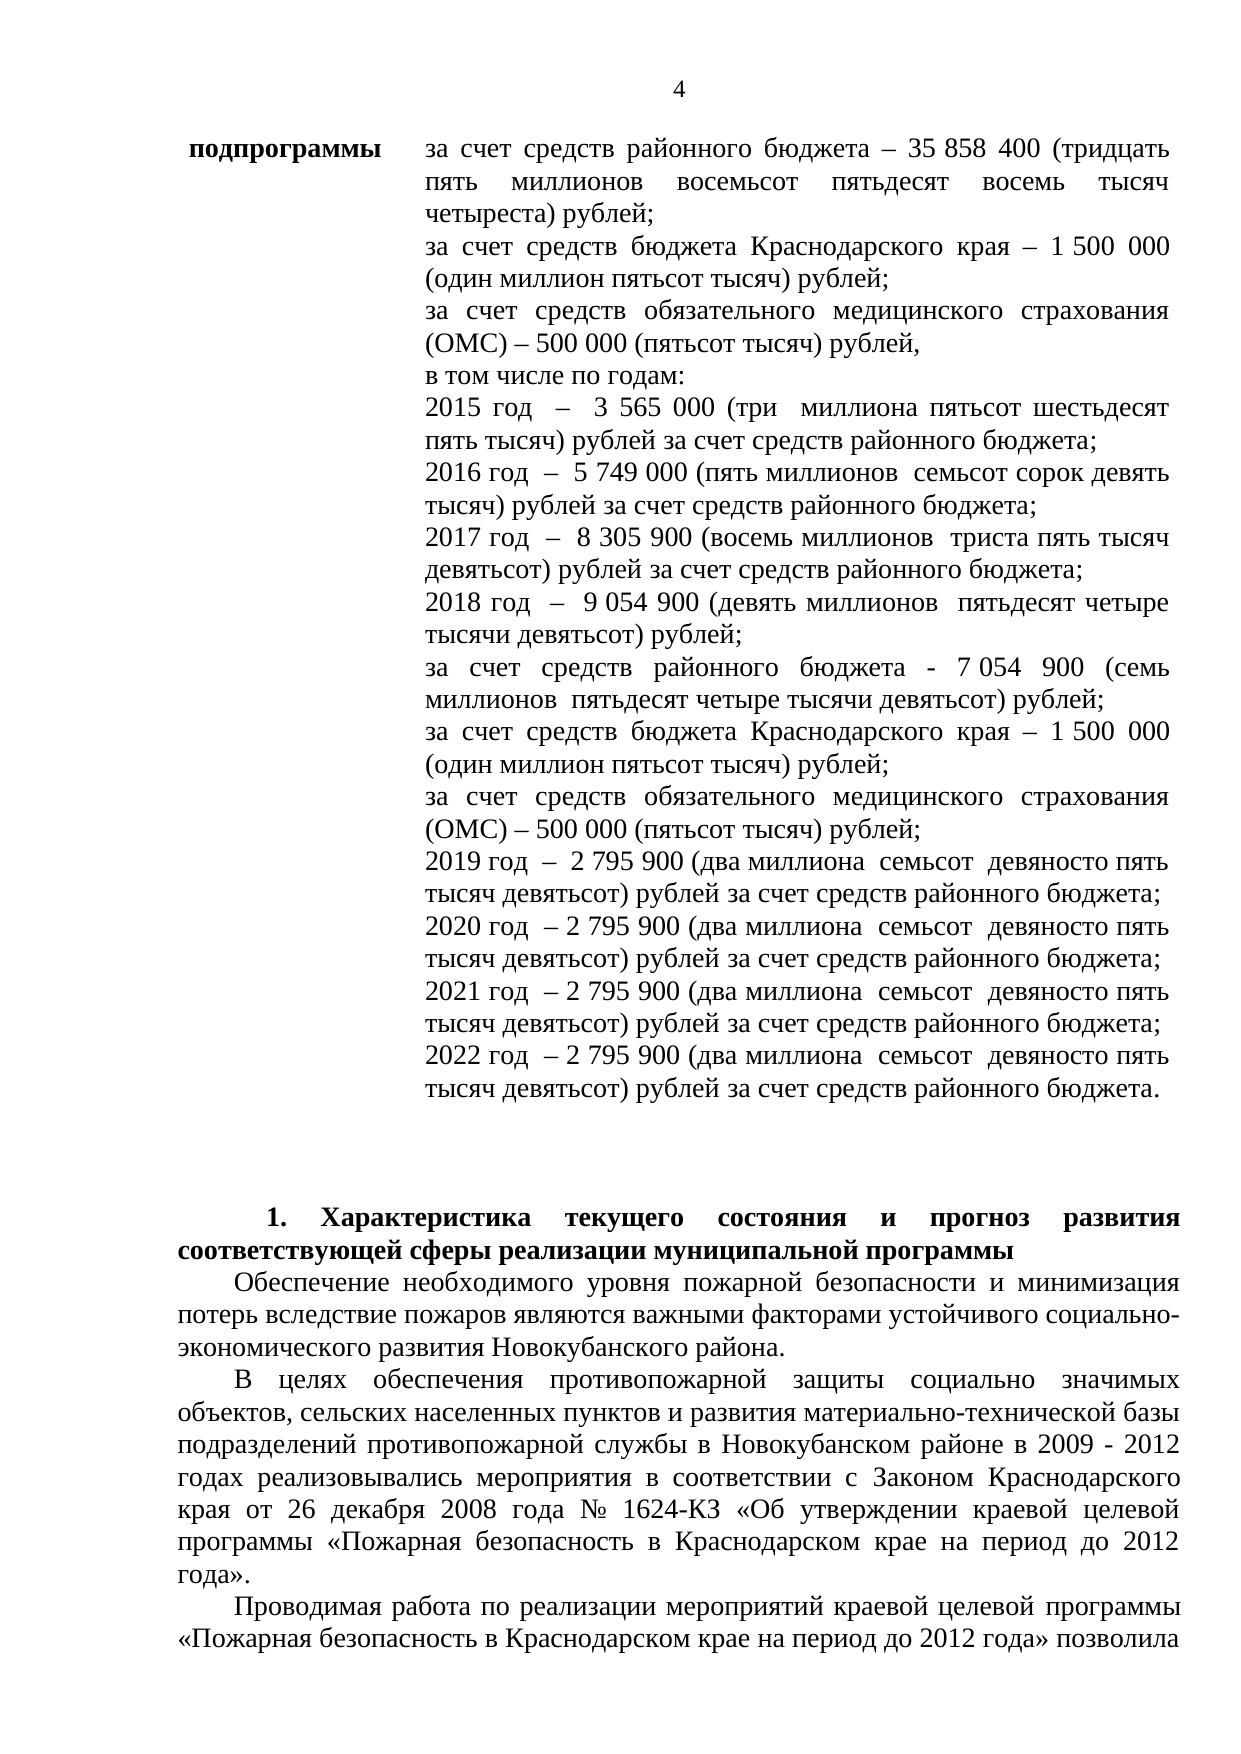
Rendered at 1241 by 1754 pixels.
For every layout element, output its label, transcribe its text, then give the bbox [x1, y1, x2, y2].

text В целях обеспечения противопожарной защиты социально значимых объектов, сельских населенных пунктов и развития материально-технической базы подразделений противопожарной службы в Новокубанском районе в 2009 - 2012 годах реализовывались мероприятия в соответствии с Законом Краснодарского края от 26 декабря 2008 года № 1624-КЗ «Об утверждении краевой целевой программы «Пожарная безопасность в Краснодарском крае на период до 2012 года». [177, 1362, 1181, 1589]
text Обеспечение необходимого уровня пожарной безопасности и минимизация потерь вследствие пожаров являются важными факторами устойчивого социально-экономического развития Новокубанского района. [177, 1265, 1181, 1362]
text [177, 1589, 1181, 1654]
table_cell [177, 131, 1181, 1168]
text 1. Характеристика текущего состояния и прогноз развития соответствующей сферы реализации муниципальной программы [177, 1200, 1181, 1265]
